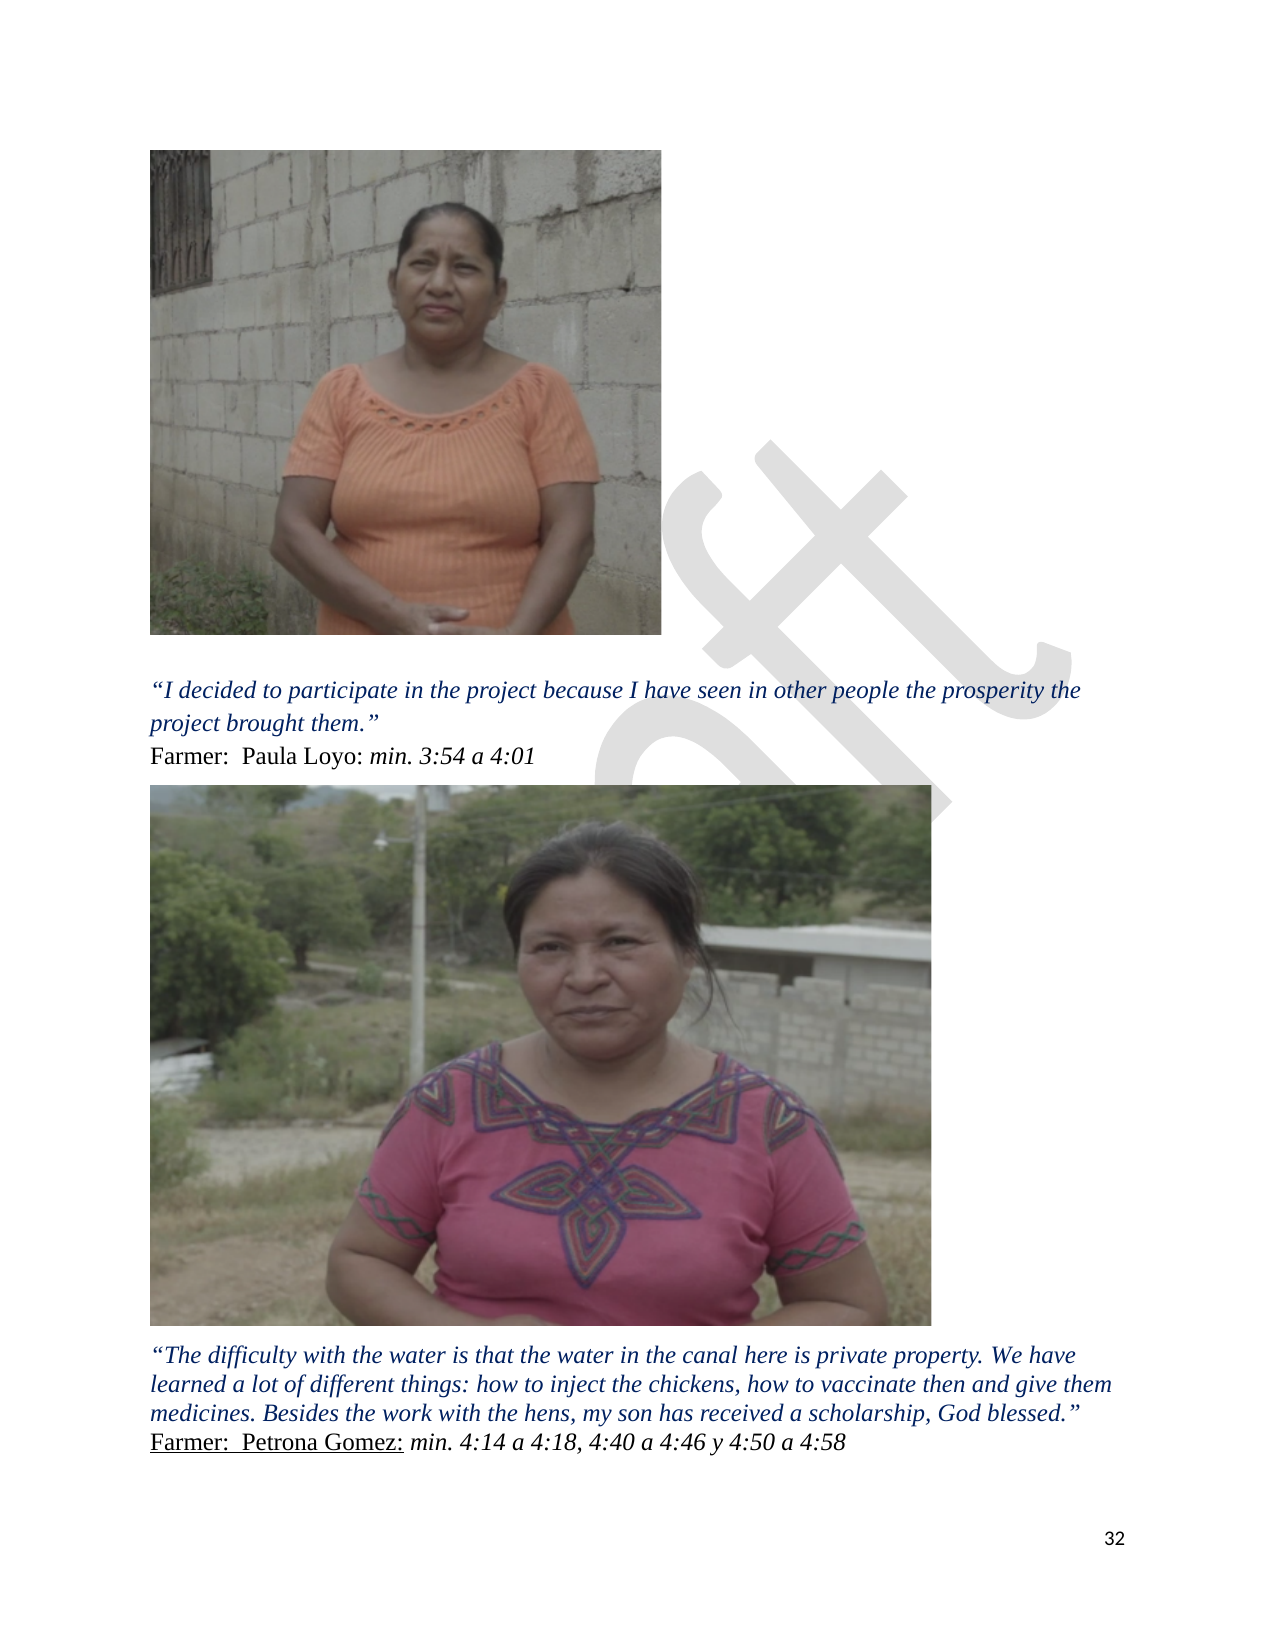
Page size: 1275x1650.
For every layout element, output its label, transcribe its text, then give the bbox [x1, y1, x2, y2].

picture [150, 785, 932, 1326]
text Farmer: Petrona Gomez: min. 4:14 a 4:18, 4:40 a 4:46 y 4:50 a 4:58 [150, 1427, 1125, 1456]
text “I decided to participate in the project because I have seen in other people the prosperity the project brought them.” [150, 675, 1125, 737]
picture [150, 150, 662, 635]
text Farmer: Paula Loyo: min. 3:54 a 4:01 [150, 741, 1125, 770]
text “The difficulty with the water is that the water in the canal here is private property. We have learned a lot of different things: how to inject the chickens, how to vaccinate then and give them medicines. Besides the work with the hens, my son has received a scholarship, God blessed.” [150, 1341, 1125, 1427]
